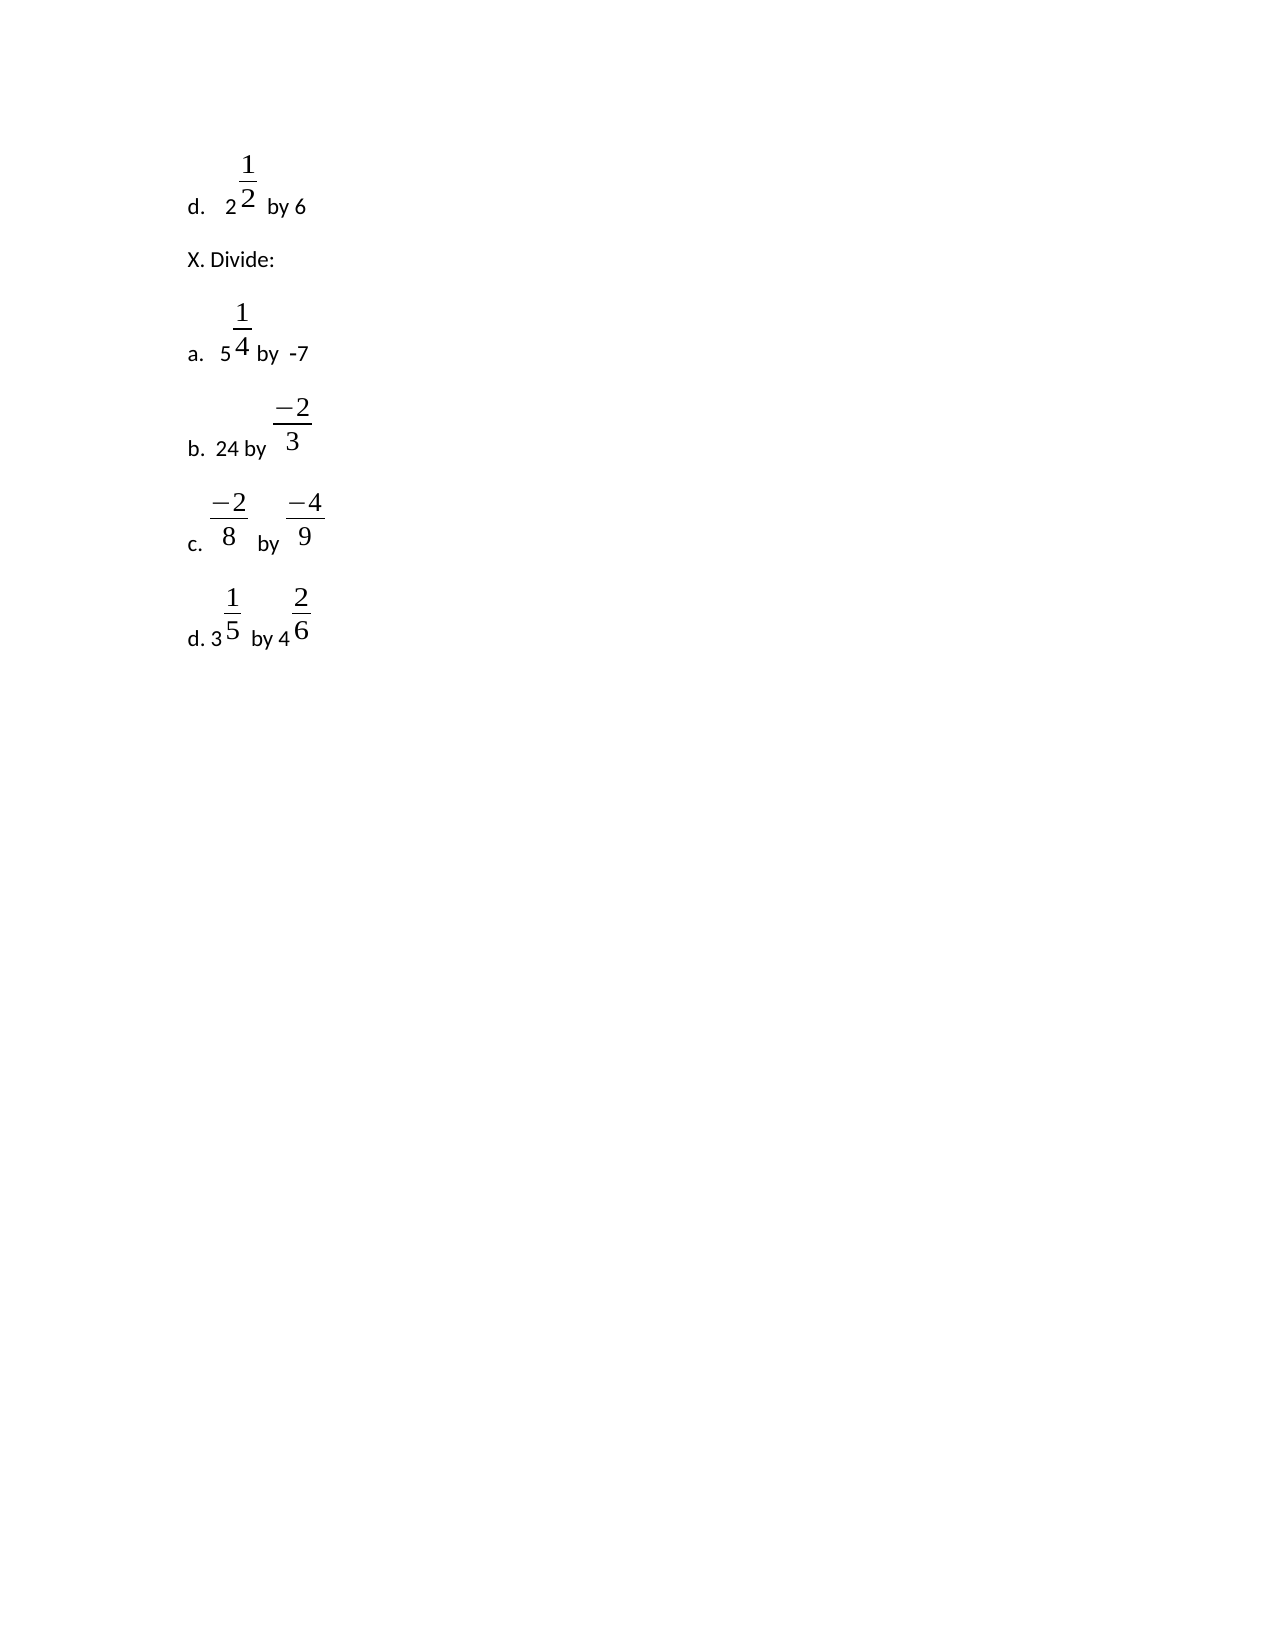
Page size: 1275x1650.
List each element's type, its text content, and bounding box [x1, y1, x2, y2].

list 2 by 6 [187, 150, 1125, 220]
text d. 3 by 4 [187, 582, 1125, 652]
text X. Divide: [187, 245, 1125, 273]
text a. 5by 7 [187, 298, 1125, 368]
text c. by [187, 487, 1125, 557]
text b. 24 by [187, 393, 1125, 462]
